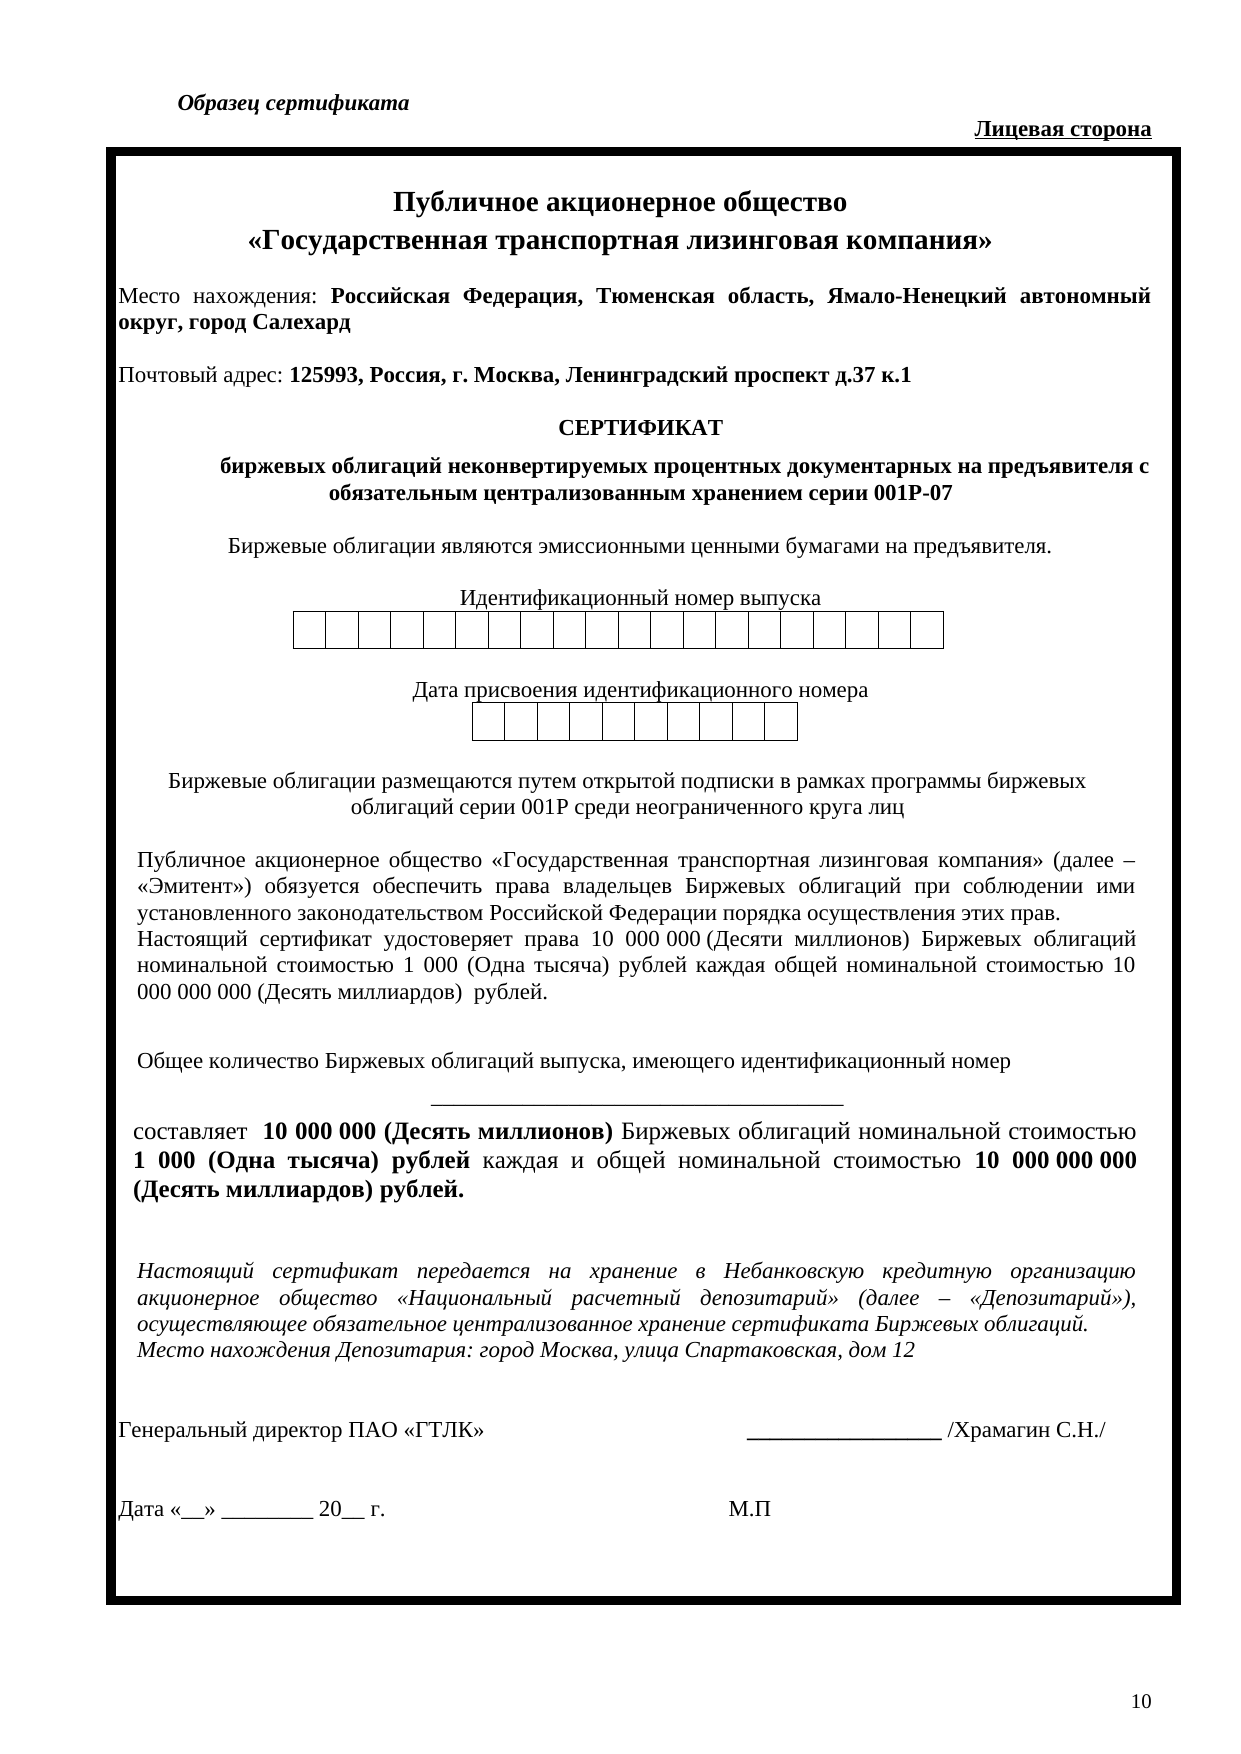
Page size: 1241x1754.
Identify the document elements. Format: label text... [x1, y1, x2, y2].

text Дата «__» ________ 20__ г. М.П [118, 1495, 1137, 1521]
table_header [473, 703, 504, 739]
text Дата присвоения идентификационного номера [118, 676, 1163, 702]
table_header [651, 612, 683, 648]
table_header [846, 612, 878, 648]
table_header [570, 703, 602, 739]
table_header [603, 703, 634, 739]
text Иные сведения, раскрываемые Эмитентом по собственному усмотрению, приведены в пункте 18 Программы биржевых облигаций.Образец сертификата [118, 89, 1152, 115]
table_header [521, 612, 553, 648]
table_header [505, 703, 537, 739]
table_header [619, 612, 650, 648]
text Лицевая сторона [118, 115, 1152, 141]
text Идентификационный номер выпуска [118, 584, 1163, 611]
text Общее количество Биржевых облигаций выпуска, имеющего идентификационный номер [137, 1047, 1137, 1073]
table_header [391, 612, 423, 648]
table_header [749, 612, 780, 648]
table_header [586, 612, 618, 648]
text Настоящий сертификат удостоверяет права 10 000 000 (Десяти миллионов) Биржевых облигаций номинальной стоимостью 1 000 (Одна тысяча) рублей каждая общей номинальной стоимостью 10 000 000 000 (Десять миллиардов) рублей. [137, 925, 1137, 1004]
text Генеральный директор ПАО «ГТЛК» _________________ /Храмагин С.Н./ [118, 1416, 1152, 1442]
table_header [781, 612, 813, 648]
text Биржевые облигации являются эмиссионными ценными бумагами на предъявителя. [118, 532, 1163, 558]
table_header [635, 703, 667, 739]
table_header [489, 612, 520, 648]
text СЕРТИФИКАТ [118, 414, 1163, 440]
table_header [456, 612, 488, 648]
table_header [684, 612, 715, 648]
text Биржевые облигации размещаются путем открытой подписки в рамках программы биржевых облигаций серии 001P среди неограниченного круга лиц [118, 767, 1137, 819]
table_header [668, 703, 699, 739]
text Настоящий сертификат передается на хранение в Небанковскую кредитную организацию акционерное общество «Национальный расчетный депозитарий» (далее – «Депозитарий»), осуществляющее обязательное централизованное хранение сертификата Биржевых облигаций. [137, 1257, 1137, 1337]
table_header [294, 612, 325, 648]
table_header [538, 703, 569, 739]
table_header [879, 612, 910, 648]
text ____________________________________ [137, 1082, 1137, 1108]
table_header [814, 612, 845, 648]
table_header [326, 612, 358, 648]
text Почтовый адрес: 125993, Россия, г. Москва, Ленинградский проспект д.37 к.1 [118, 361, 1152, 387]
table_header [424, 612, 455, 648]
text составляет 10 000 000 (Десять миллионов) Биржевых облигаций номинальной стоимостью 1 000 (Одна тысяча) рублей каждая и общей номинальной стоимостью 10 000 000 000 (Десять миллиардов) рублей. [133, 1116, 1137, 1203]
table_header [733, 703, 764, 739]
text «Государственная транспортная лизинговая компания» [103, 222, 1137, 256]
table_header [700, 703, 732, 739]
text биржевых облигаций неконвертируемых процентных документарных на предъявителя с обязательным централизованным хранением серии 001Р-07 [118, 453, 1163, 505]
table_header [716, 612, 748, 648]
text Место нахождения: Российская Федерация, Тюменская область, Ямало-Ненецкий автономный округ, город Салехард [118, 282, 1152, 335]
text Место нахождения Депозитария: город Москва, улица Спартаковская, дом 12 [137, 1337, 1137, 1363]
text Публичное акционерное общество «Государственная транспортная лизинговая компания» (далее – «Эмитент») обязуется обеспечить права владельцев Биржевых облигаций при соблюдении ими установленного законодательством Российской Федерации порядка осуществления этих прав. [137, 846, 1137, 925]
table_header [765, 703, 797, 739]
table_header [911, 612, 943, 648]
table_header [359, 612, 390, 648]
table_header [554, 612, 585, 648]
text Публичное акционерное общество [103, 184, 1137, 218]
